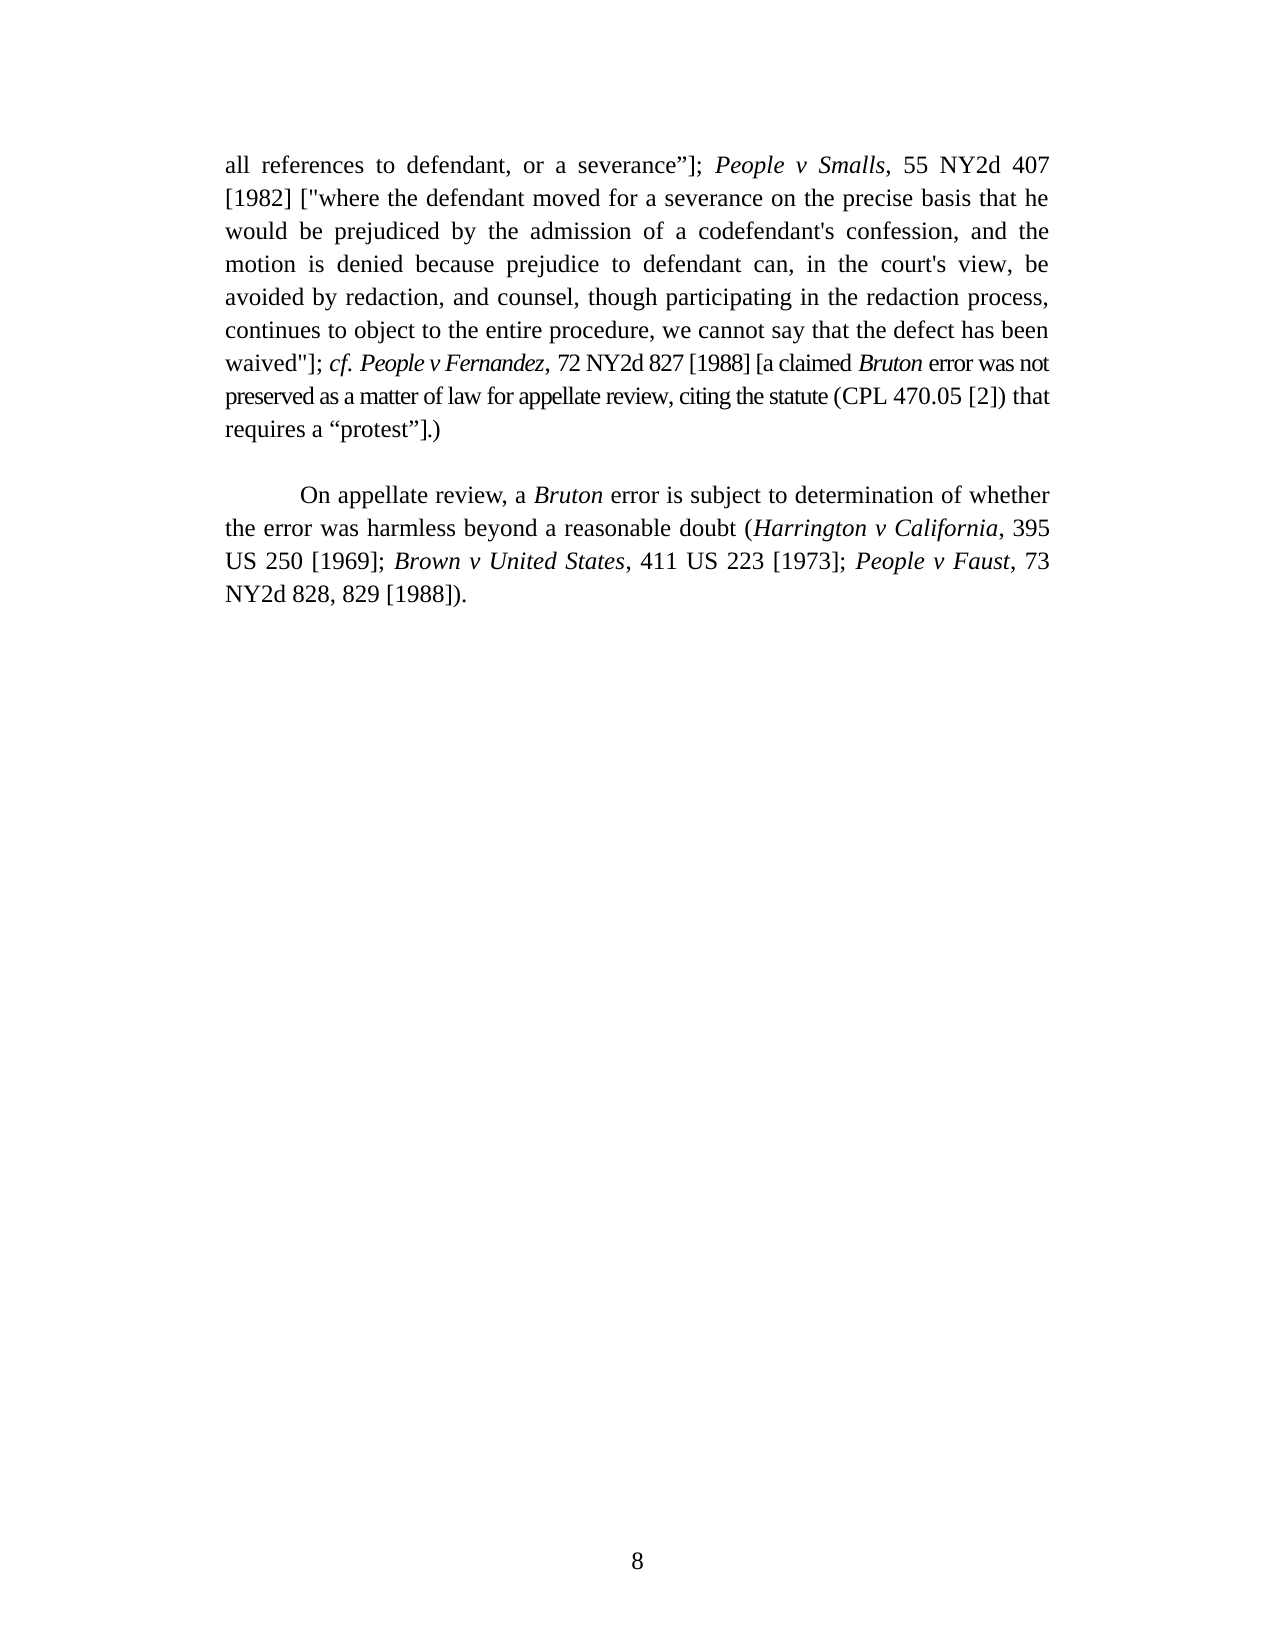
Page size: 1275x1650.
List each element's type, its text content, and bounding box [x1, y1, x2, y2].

text On appellate review, a Bruton error is subject to determination of whether the error was harmless beyond a reasonable doubt (Harrington v California, 395 US 250 [1969]; Brown v United States, 411 US 223 [1973]; People v Faust, 73 NY2d 828, 829 [1988]). [225, 480, 1050, 608]
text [225, 150, 1050, 443]
